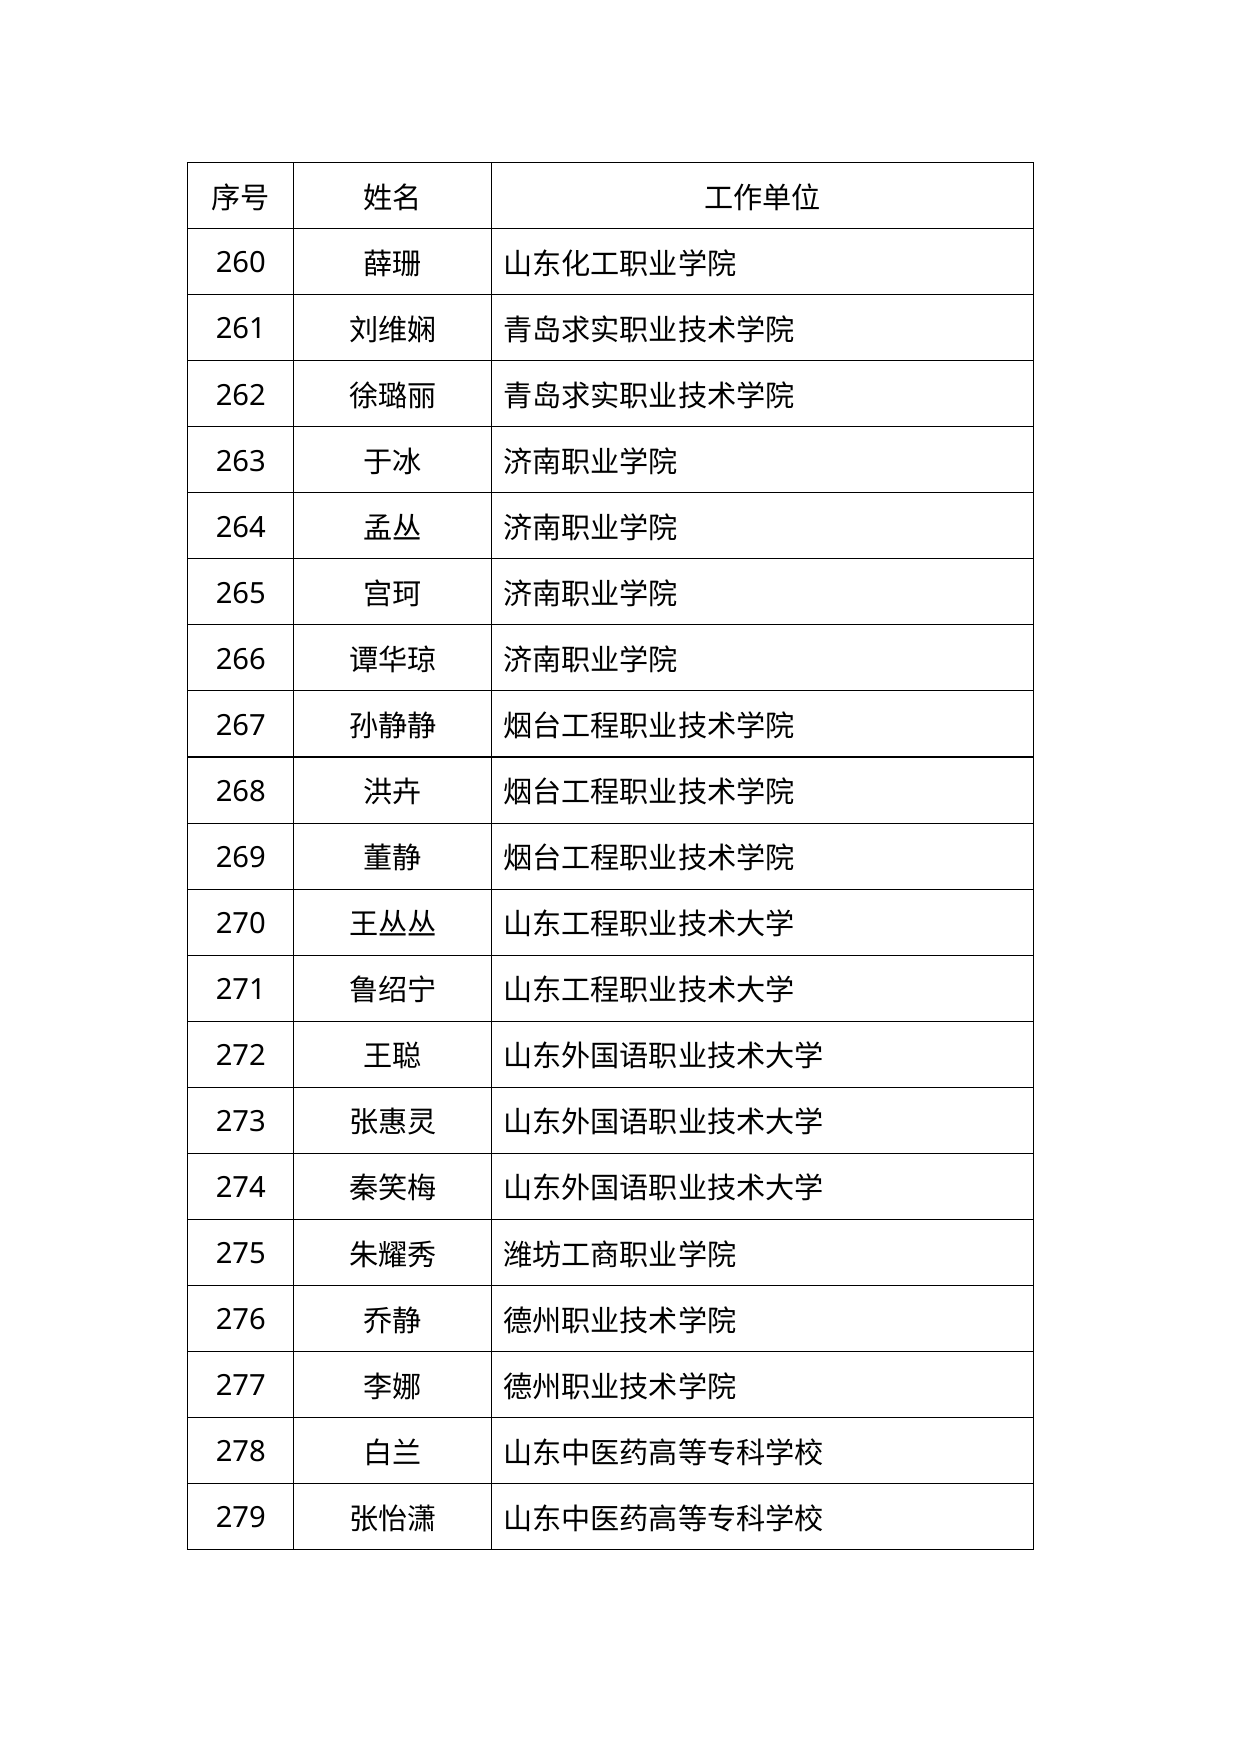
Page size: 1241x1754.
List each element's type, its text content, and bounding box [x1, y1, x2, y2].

table_cell 278 [188, 1418, 293, 1483]
table_cell 263 [188, 427, 293, 492]
table_cell 济南职业学院 [492, 559, 1033, 624]
table_cell 德州职业技术学院 [492, 1352, 1033, 1417]
table_cell 孙静静 [294, 691, 491, 756]
table_header 序号 [188, 163, 293, 228]
table_cell 山东中医药高等专科学校 [492, 1484, 1033, 1549]
table_cell 261 [188, 295, 293, 360]
table_cell 山东化工职业学院 [492, 229, 1033, 294]
table_cell 乔静 [294, 1286, 491, 1351]
table_cell 277 [188, 1352, 293, 1417]
table_cell 鲁绍宁 [294, 956, 491, 1021]
table_cell 孟丛 [294, 493, 491, 558]
table_cell 青岛求实职业技术学院 [492, 295, 1033, 360]
table_cell 265 [188, 559, 293, 624]
table_cell 济南职业学院 [492, 625, 1033, 690]
table_cell 德州职业技术学院 [492, 1286, 1033, 1351]
table_cell 济南职业学院 [492, 493, 1033, 558]
table_cell 烟台工程职业技术学院 [492, 824, 1033, 888]
table_cell 275 [188, 1220, 293, 1285]
table_cell 济南职业学院 [492, 427, 1033, 492]
table_cell 宫珂 [294, 559, 491, 624]
table_cell 青岛求实职业技术学院 [492, 361, 1033, 426]
table_cell 260 [188, 229, 293, 294]
table_cell 山东外国语职业技术大学 [492, 1088, 1033, 1153]
table_cell 刘维娴 [294, 295, 491, 360]
table_cell 李娜 [294, 1352, 491, 1417]
table_header 工作单位 [492, 163, 1033, 228]
table_cell 山东外国语职业技术大学 [492, 1022, 1033, 1087]
table_cell 山东工程职业技术大学 [492, 890, 1033, 954]
table_header 姓名 [294, 163, 491, 228]
table_cell 279 [188, 1484, 293, 1549]
table_cell 266 [188, 625, 293, 690]
table_cell 洪卉 [294, 758, 491, 822]
table_cell 潍坊工商职业学院 [492, 1220, 1033, 1285]
table_cell 董静 [294, 824, 491, 888]
table_cell 272 [188, 1022, 293, 1087]
table_cell 山东工程职业技术大学 [492, 956, 1033, 1021]
table_cell 薛珊 [294, 229, 491, 294]
table_cell 谭华琼 [294, 625, 491, 690]
table_cell 于冰 [294, 427, 491, 492]
table_cell 徐璐丽 [294, 361, 491, 426]
table_cell 白兰 [294, 1418, 491, 1483]
table_cell 朱耀秀 [294, 1220, 491, 1285]
table_cell 269 [188, 824, 293, 888]
table_cell 267 [188, 691, 293, 756]
table_cell 烟台工程职业技术学院 [492, 691, 1033, 756]
table_cell 271 [188, 956, 293, 1021]
table_cell 274 [188, 1154, 293, 1219]
table_cell 268 [188, 758, 293, 822]
table_cell 山东外国语职业技术大学 [492, 1154, 1033, 1219]
table_cell 270 [188, 890, 293, 954]
table_cell 276 [188, 1286, 293, 1351]
table_cell 张怡潇 [294, 1484, 491, 1549]
table_cell 山东中医药高等专科学校 [492, 1418, 1033, 1483]
table_cell 秦笑梅 [294, 1154, 491, 1219]
table_cell 张惠灵 [294, 1088, 491, 1153]
table_cell 264 [188, 493, 293, 558]
table_cell 烟台工程职业技术学院 [492, 758, 1033, 822]
table_cell 王聪 [294, 1022, 491, 1087]
table_cell 273 [188, 1088, 293, 1153]
table_cell 262 [188, 361, 293, 426]
table_cell 王丛丛 [294, 890, 491, 954]
